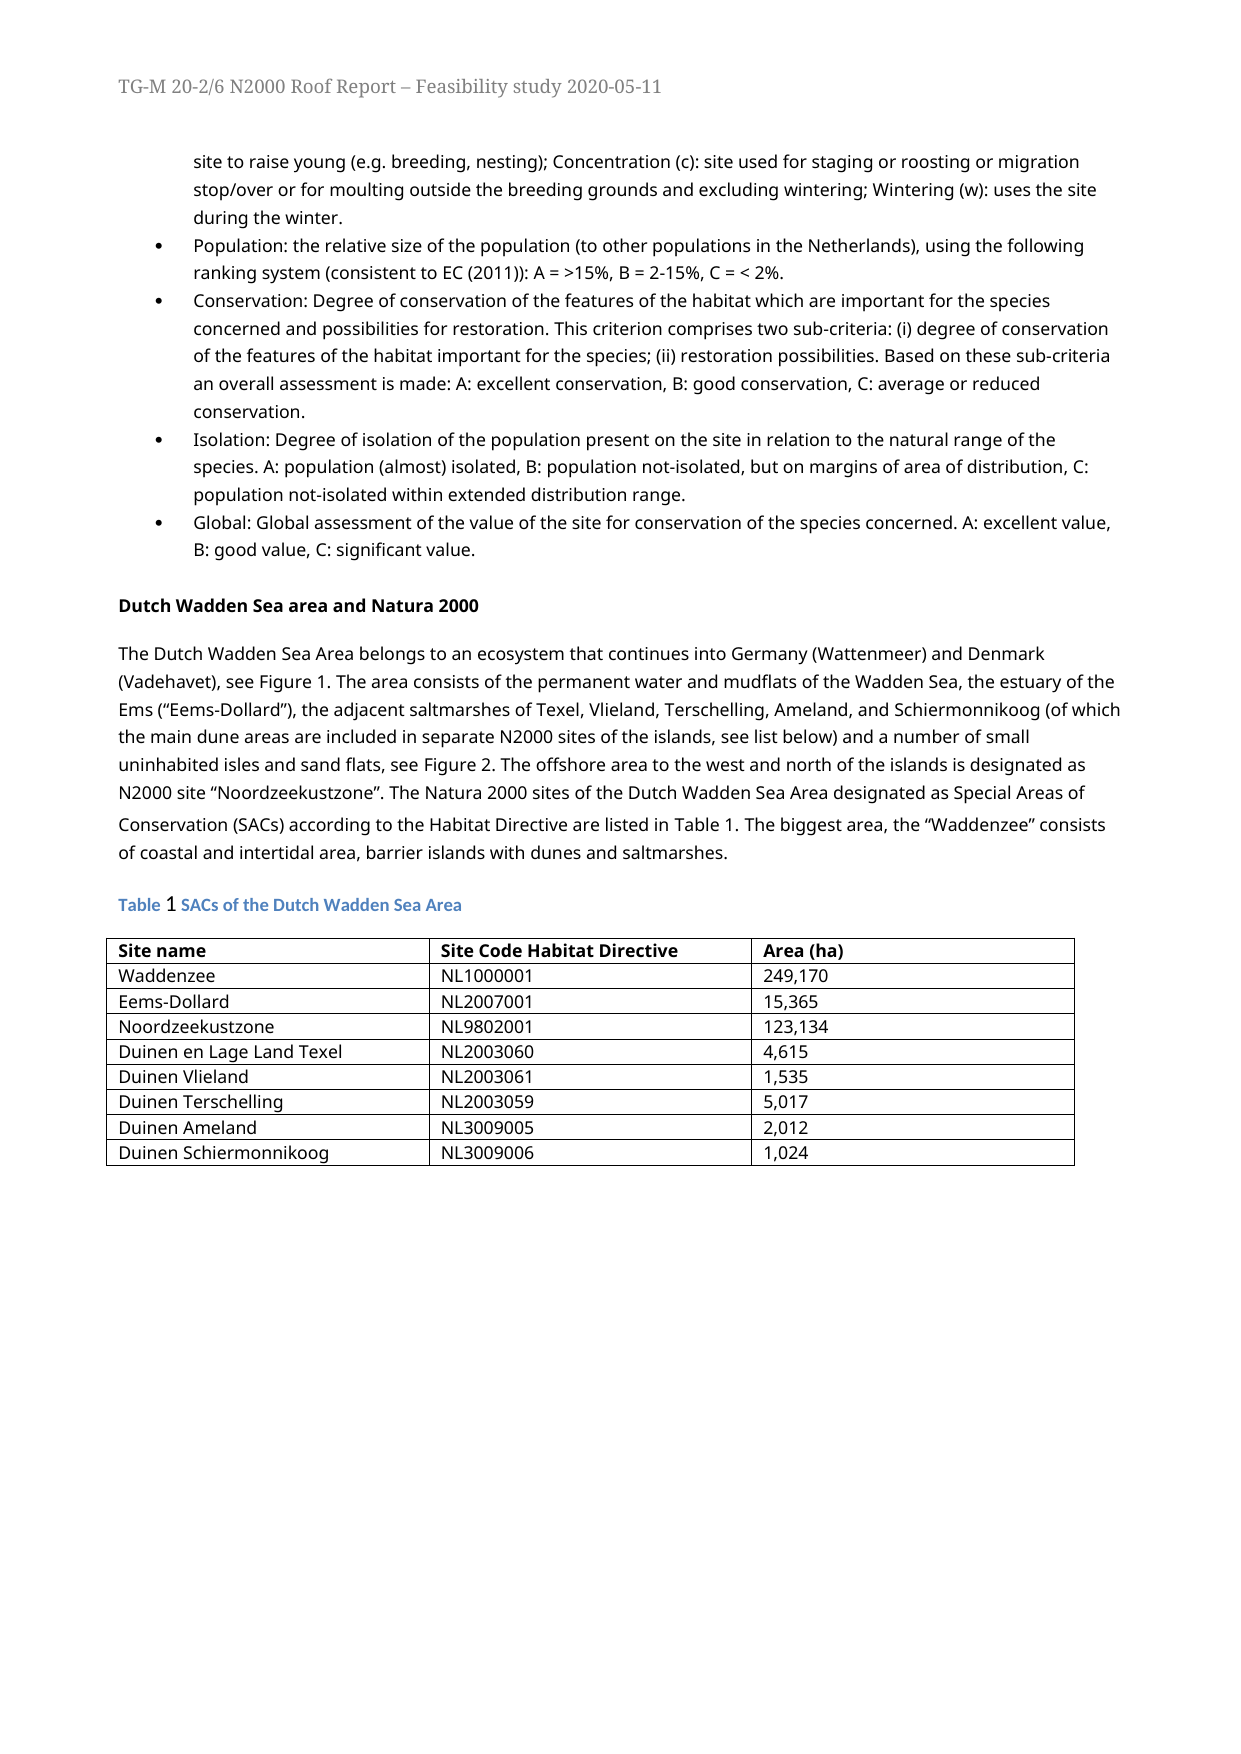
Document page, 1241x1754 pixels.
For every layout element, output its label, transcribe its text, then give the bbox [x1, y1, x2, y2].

table_cell NL1000001 [430, 964, 751, 988]
table_cell Duinen Terschelling [107, 1090, 429, 1114]
table_cell Eems-Dollard [107, 989, 429, 1013]
text Table 1 SACs of the Dutch Wadden Sea Area [118, 889, 1122, 917]
table_cell NL9802001 [430, 1014, 751, 1038]
table_cell 123,134 [752, 1014, 1074, 1038]
table_cell 5,017 [752, 1090, 1074, 1114]
table_cell Waddenzee [107, 964, 429, 988]
table_cell NL2003059 [430, 1090, 751, 1114]
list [156, 150, 1122, 229]
table_header Site name [107, 939, 429, 963]
table_cell 1,535 [752, 1065, 1074, 1089]
list Population: the relative size of the population (to other populations in the Netherlands), using the following ranking system (consistent to EC (2011)): A = >15%, B = 2-15%, C = < 2%. [156, 233, 1122, 285]
table_cell Duinen Ameland [107, 1115, 429, 1139]
table_cell 4,615 [752, 1040, 1074, 1064]
text Dutch Wadden Sea area and Natura 2000 [118, 593, 1122, 617]
table_cell 2,012 [752, 1115, 1074, 1139]
text The Dutch Wadden Sea Area belongs to an ecosystem that continues into Germany (Wattenmeer) and Denmark (Vadehavet), see Figure 1. The area consists of the permanent water and mudflats of the Wadden Sea, the estuary of the Ems (“Eems-Dollard”), the adjacent saltmarshes of Texel, Vlieland, Terschelling, Ameland, and Schiermonnikoog (of which the main dune areas are included in separate N2000 sites of the islands, see list below) and a number of small uninhabited isles and sand flats, see Figure 2. The offshore area to the west and north of the islands is designated as N2000 site “Noordzeekustzone”. The Natura 2000 sites of the Dutch Wadden Sea Area designated as Special Areas of Conservation (SACs) according to the Habitat Directive are listed in Table 1. The biggest area, the “Waddenzee” consists of coastal and intertidal area, barrier islands with dunes and saltmarshes. [118, 642, 1122, 864]
table_cell 249,170 [752, 964, 1074, 988]
list Conservation: Degree of conservation of the features of the habitat which are important for the species concerned and possibilities for restoration. This criterion comprises two sub-criteria: (i) degree of conservation of the features of the habitat important for the species; (ii) restoration possibilities. Based on these sub-criteria an overall assessment is made: A: excellent conservation, B: good conservation, C: average or reduced conservation. [156, 288, 1122, 423]
table_cell NL2003061 [430, 1065, 751, 1089]
table_cell NL3009005 [430, 1115, 751, 1139]
table_cell NL3009006 [430, 1140, 751, 1164]
list Isolation: Degree of isolation of the population present on the site in relation to the natural range of the species. A: population (almost) isolated, B: population not-isolated, but on margins of area of distribution, C: population not-isolated within extended distribution range. [156, 427, 1122, 507]
table_cell 15,365 [752, 989, 1074, 1013]
table_cell Duinen Schiermonnikoog [107, 1140, 429, 1164]
table_cell 1,024 [752, 1140, 1074, 1164]
table_cell NL2007001 [430, 989, 751, 1013]
table_cell Duinen Vlieland [107, 1065, 429, 1089]
table_cell NL2003060 [430, 1040, 751, 1064]
table_header Area (ha) [752, 939, 1074, 963]
table_header Site Code Habitat Directive [430, 939, 751, 963]
table_cell Noordzeekustzone [107, 1014, 429, 1038]
list Global: Global assessment of the value of the site for conservation of the species concerned. A: excellent value, B: good value, C: significant value. [156, 510, 1122, 562]
table_cell Duinen en Lage Land Texel [107, 1040, 429, 1064]
